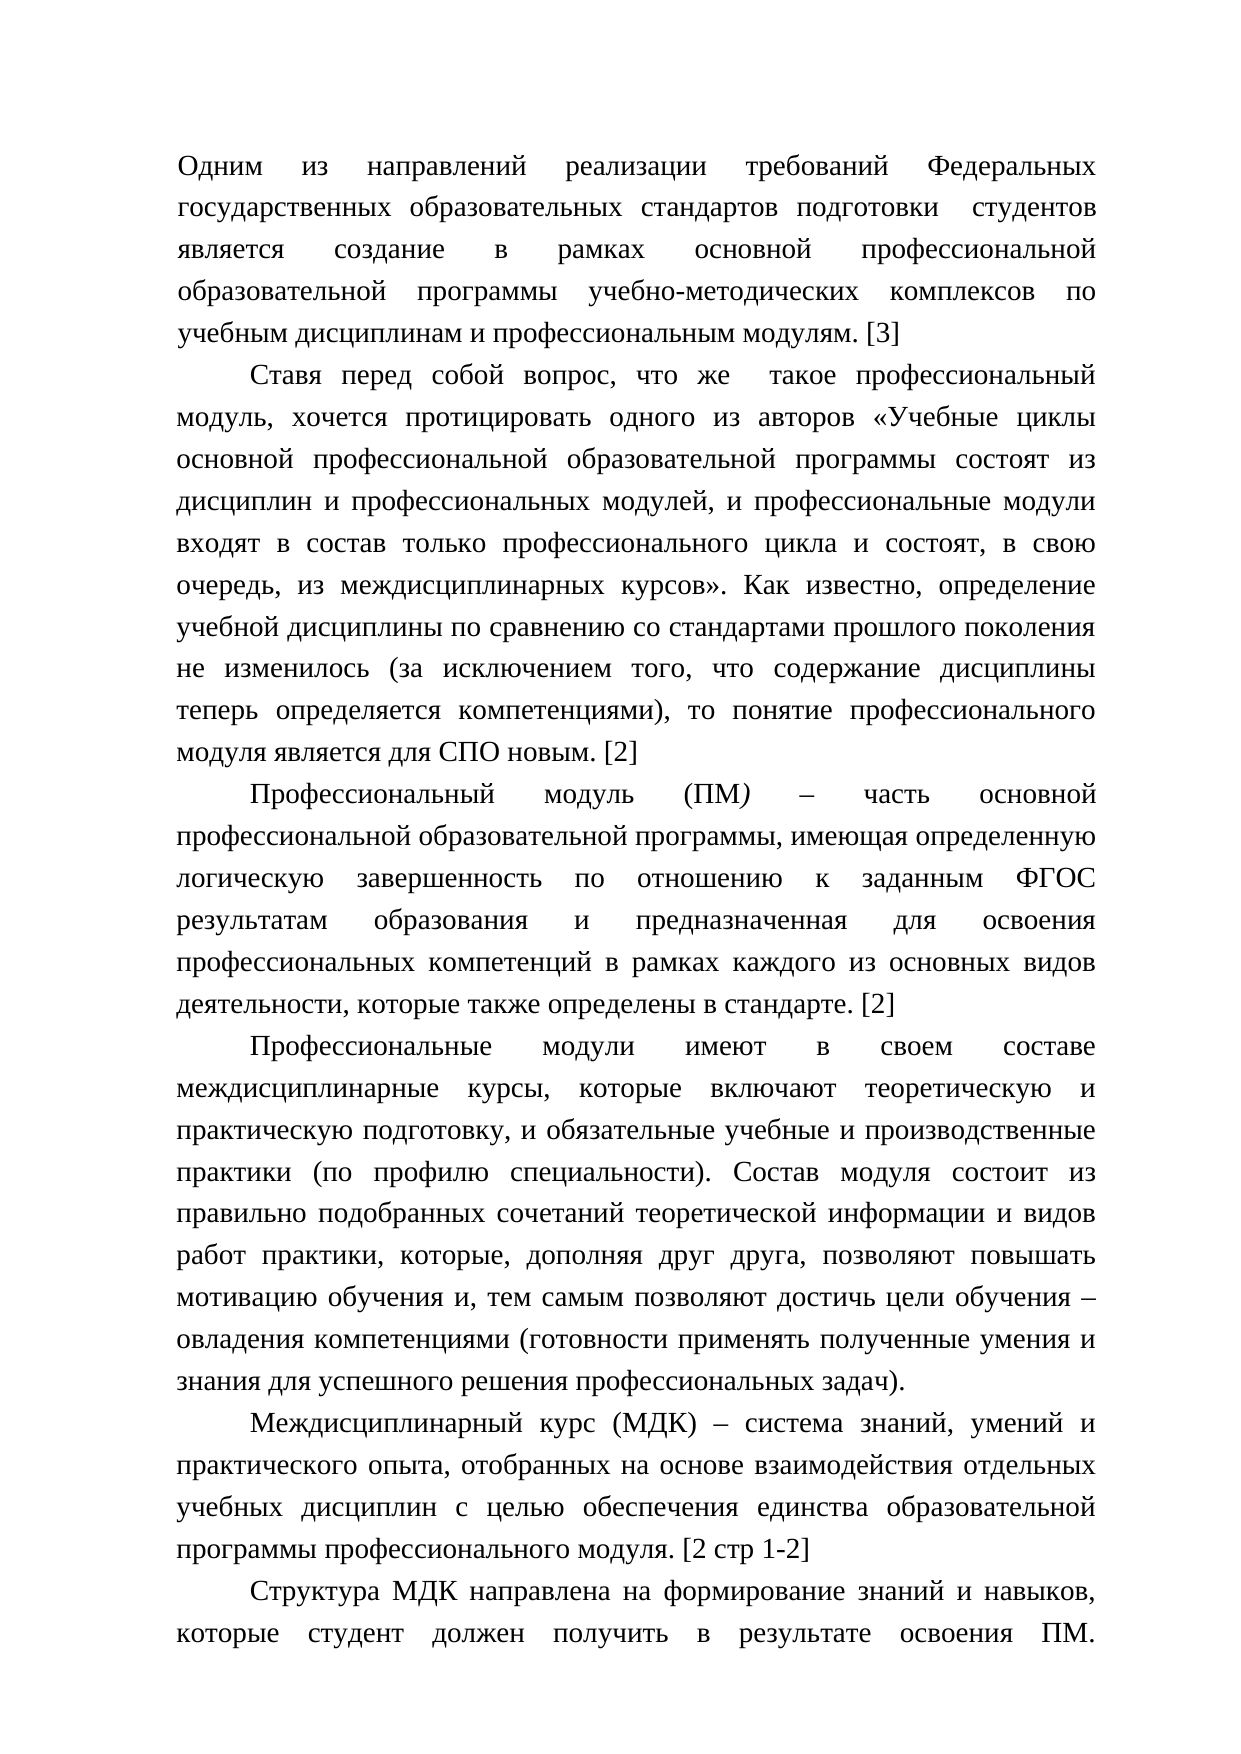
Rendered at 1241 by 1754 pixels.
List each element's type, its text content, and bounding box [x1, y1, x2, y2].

text Профессиональный модуль (ПМ) – часть основной профессиональной образовательной программы, имеющая определенную логическую завершенность по отношению к заданным ФГОС результатам образования и предназначенная для освоения профессиональных компетенций в рамках каждого из основных видов деятельности, которые также определены в стандарте. [2] [176, 776, 1097, 1019]
text Ставя перед собой вопрос, что же такое профессиональный модуль, хочется протицировать одного из авторов «Учебные циклы основной профессиональной образовательной программы состоят из дисциплин и профессиональных модулей, и профессиональные модули входят в состав только профессионального цикла и состоят, в свою очередь, из междисциплинарных курсов». Как известно, определение учебной дисциплины по сравнению со стандартами прошлого поколения не изменилось (за исключением того, что содержание дисциплины теперь определяется компетенциями), то понятие профессионального модуля является для СПО новым. [2] [176, 357, 1097, 768]
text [176, 1573, 1097, 1648]
text Одним из направлений реализации требований Федеральных государственных образовательных стандартов подготовки студентов является создание в рамках основной профессиональной образовательной программы учебно-методических комплексов по учебным дисциплинам и профессиональным модулям. [3] [177, 148, 1097, 349]
text Профессиональные модули имеют в своем составе междисциплинарные курсы, которые включают теоретическую и практическую подготовку, и обязательные учебные и производственные практики (по профилю специальности). Состав модуля состоит из правильно подобранных сочетаний теоретической информации и видов работ практики, которые, дополняя друг друга, позволяют повышать мотивацию обучения и, тем самым позволяют достичь цели обучения – овладения компетенциями (готовности применять полученные умения и знания для успешного решения профессиональных задач). [176, 1028, 1097, 1397]
text Междисциплинарный курс (МДК) – система знаний, умений и практического опыта, отобранных на основе взаимодействия отдельных учебных дисциплин с целью обеспечения единства образовательной программы профессионального модуля. [2 стр 1-2] [176, 1405, 1097, 1564]
